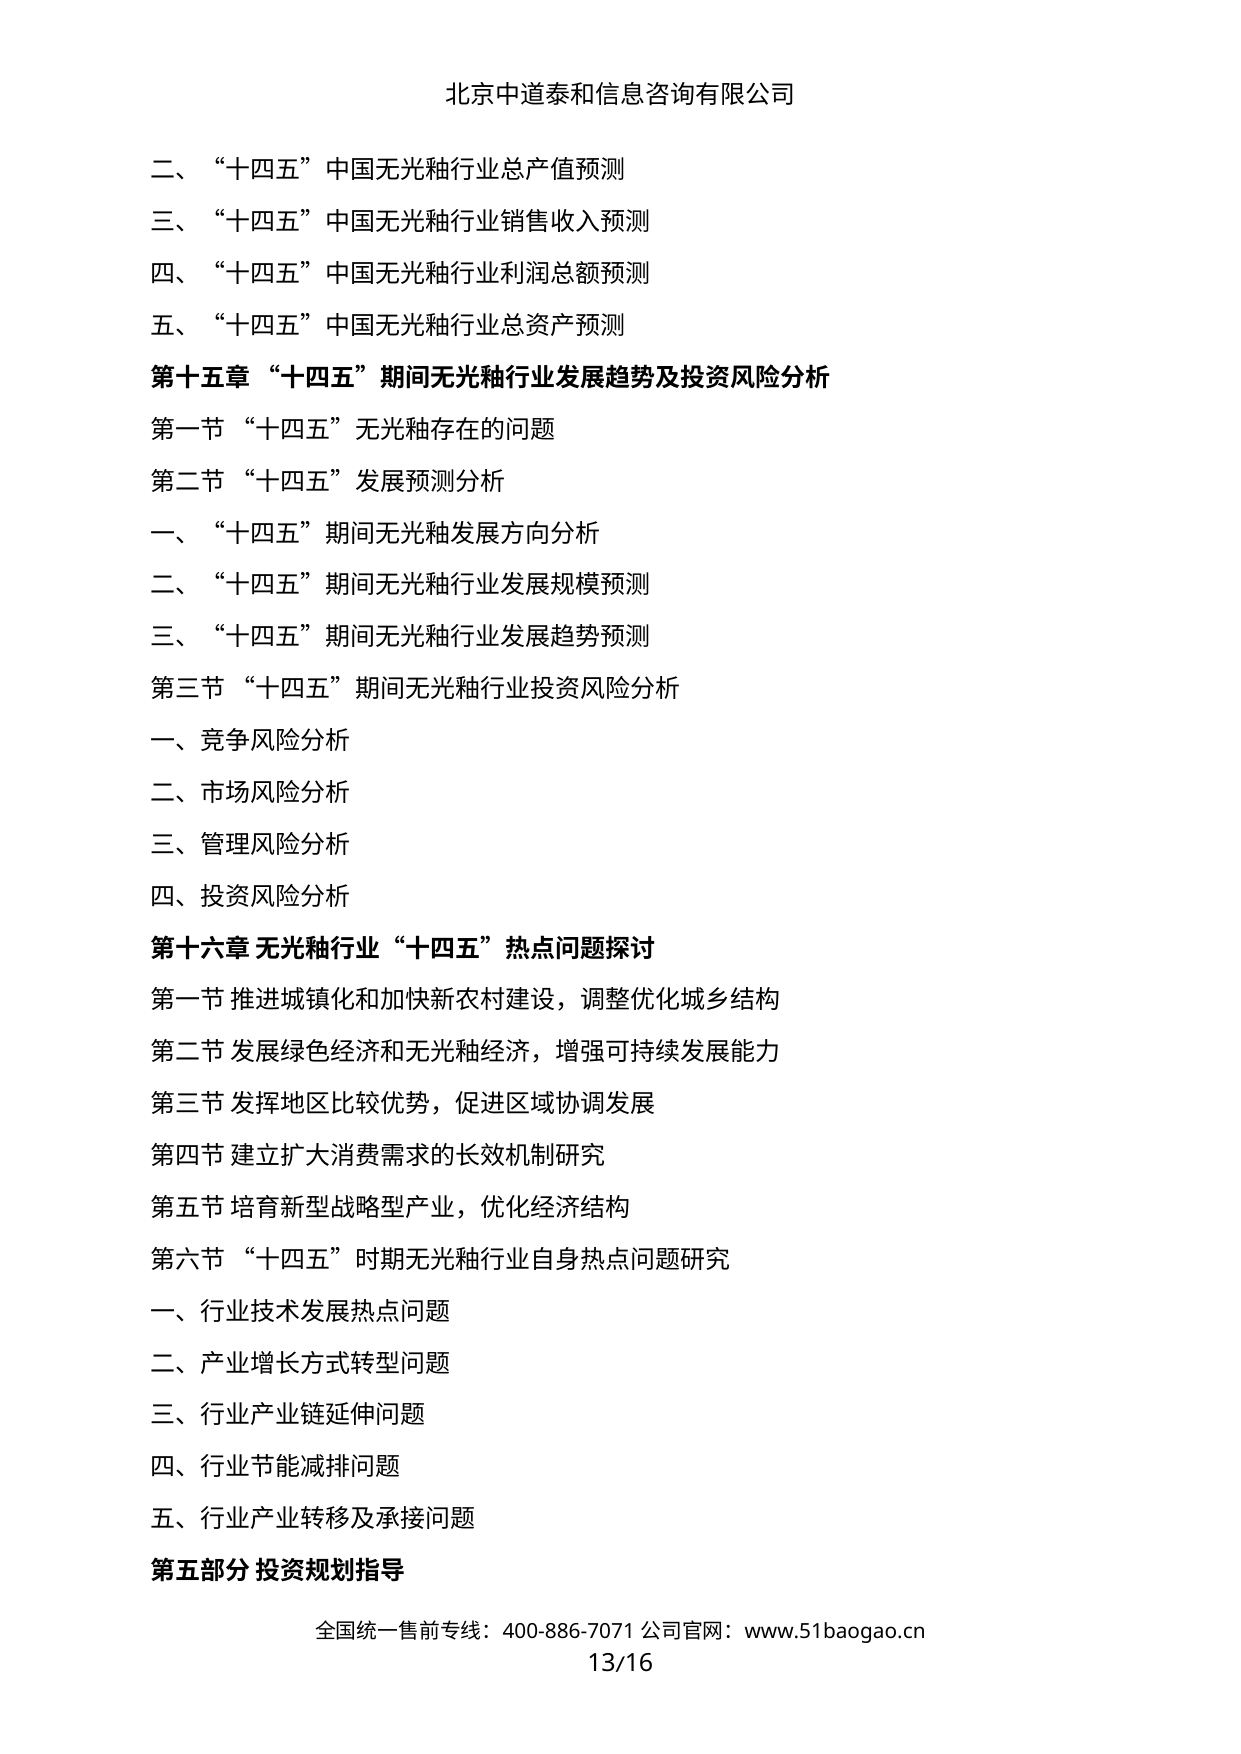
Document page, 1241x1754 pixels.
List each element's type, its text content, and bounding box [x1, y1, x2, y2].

text 一、竞争风险分析 [150, 721, 1090, 757]
text 二、“十四五”期间无光釉行业发展规模预测 [150, 565, 1090, 601]
text 第五部分 投资规划指导 [150, 1551, 1090, 1587]
text 一、行业技术发展热点问题 [150, 1291, 1090, 1327]
text 三、“十四五”中国无光釉行业销售收入预测 [150, 202, 1090, 238]
text 二、“十四五”中国无光釉行业总产值预测 [150, 150, 1090, 186]
text 第十六章 无光釉行业“十四五”热点问题探讨 [150, 928, 1090, 964]
text 四、投资风险分析 [150, 876, 1090, 912]
text 四、行业节能减排问题 [150, 1447, 1090, 1483]
text 五、行业产业转移及承接问题 [150, 1499, 1090, 1535]
text 第六节 “十四五”时期无光釉行业自身热点问题研究 [150, 1239, 1090, 1276]
text 一、“十四五”期间无光釉发展方向分析 [150, 513, 1090, 549]
text 第三节 发挥地区比较优势，促进区域协调发展 [150, 1084, 1090, 1120]
text 第二节 发展绿色经济和无光釉经济，增强可持续发展能力 [150, 1032, 1090, 1068]
text 第二节 “十四五”发展预测分析 [150, 461, 1090, 497]
text 二、市场风险分析 [150, 772, 1090, 809]
text 第一节 “十四五”无光釉存在的问题 [150, 409, 1090, 446]
text 第三节 “十四五”期间无光釉行业投资风险分析 [150, 669, 1090, 705]
text 五、“十四五”中国无光釉行业总资产预测 [150, 306, 1090, 342]
text 第四节 建立扩大消费需求的长效机制研究 [150, 1136, 1090, 1172]
text 四、“十四五”中国无光釉行业利润总额预测 [150, 254, 1090, 290]
text 三、管理风险分析 [150, 824, 1090, 861]
text 第一节 推进城镇化和加快新农村建设，调整优化城乡结构 [150, 980, 1090, 1016]
text 二、产业增长方式转型问题 [150, 1343, 1090, 1379]
text 第五节 培育新型战略型产业，优化经济结构 [150, 1187, 1090, 1224]
text 三、“十四五”期间无光釉行业发展趋势预测 [150, 617, 1090, 653]
text 第十五章 “十四五”期间无光釉行业发展趋势及投资风险分析 [150, 357, 1090, 394]
text 三、行业产业链延伸问题 [150, 1395, 1090, 1431]
